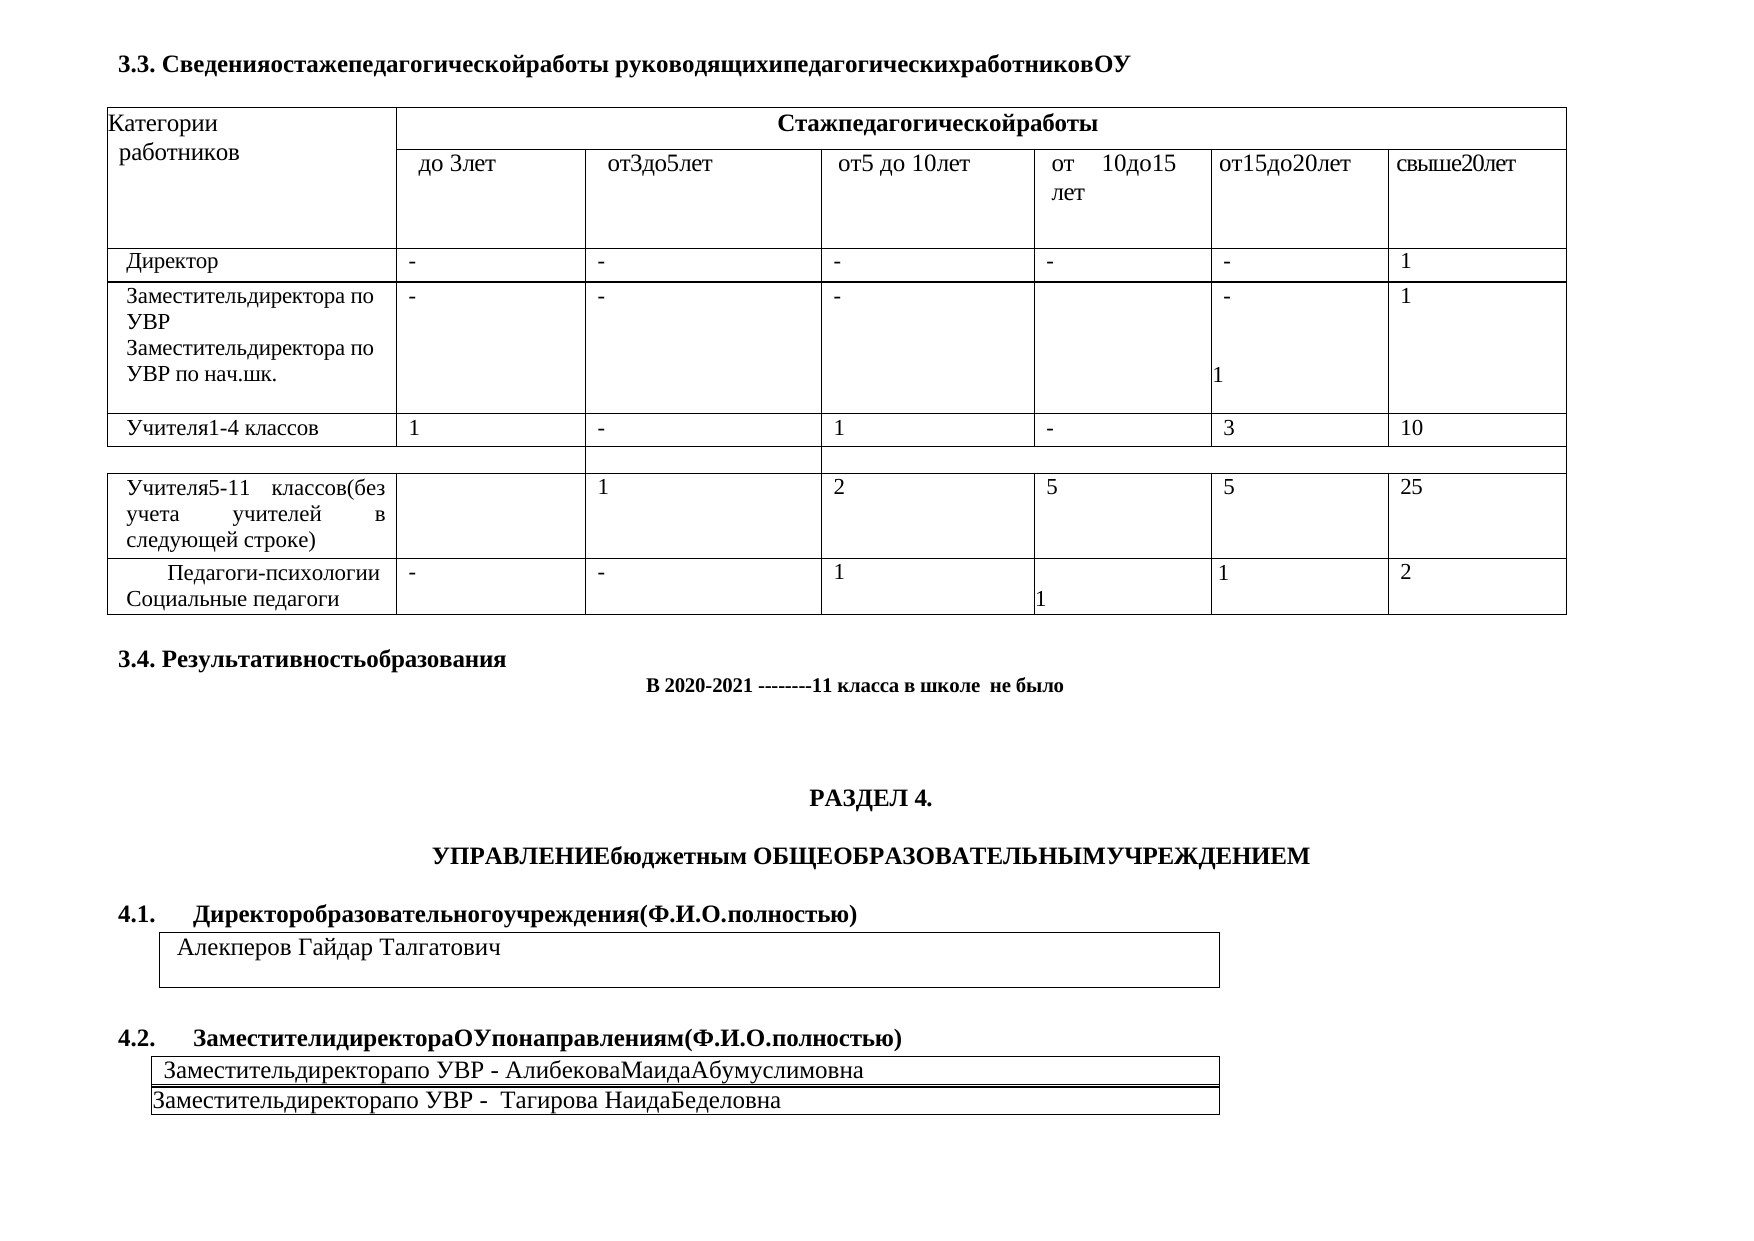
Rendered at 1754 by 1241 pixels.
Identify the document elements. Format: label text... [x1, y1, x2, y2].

table_cell 1 [397, 414, 585, 446]
table_cell Учителя1-4 классов [108, 414, 396, 446]
table_cell - [586, 249, 821, 281]
table_cell - [1035, 414, 1211, 446]
table_cell 2 [822, 474, 1034, 558]
table_cell 2 [1389, 559, 1566, 614]
table_cell Учителя5-11 классов(без учета учителей в следующей строке) [108, 474, 396, 558]
table_cell 1 [586, 474, 821, 558]
table_cell - [397, 249, 585, 281]
subtitle РАЗДЕЛ 4. [186, 783, 1556, 812]
table_cell Директор [108, 249, 396, 281]
table_cell - [1035, 249, 1211, 281]
table_cell от3до5лет [586, 150, 821, 247]
table_cell Заместительдиректорапо УВР - Тагирова НаидаБеделовна [152, 1088, 1219, 1113]
list ЗаместителидиректораОУпонаправлениям(Ф.И.О.полностью) [118, 1023, 1648, 1052]
table_cell 1 [1389, 249, 1566, 281]
table_cell 5 [1212, 474, 1388, 558]
table_header Стажпедагогическойработы [397, 108, 1566, 148]
table_cell 1 [1212, 559, 1388, 614]
table_cell - 1 [1212, 283, 1388, 413]
table_cell [586, 447, 821, 473]
list Сведенияостажепедагогическойработы руководящихипедагогическихработниковОУ [118, 49, 1648, 78]
table_cell от 10до15 лет [1035, 150, 1211, 247]
text В 2020-2021 --------11 класса в школе не было [186, 673, 1557, 697]
table_header Заместительдиректорапо УВР - АлибековаМаидаАбумуслимовна [152, 1057, 1219, 1084]
table_cell 25 [1389, 474, 1566, 558]
table_cell - [1212, 249, 1388, 281]
text УПРАВЛЕНИЕбюджетным ОБЩЕОБРАЗОВАТЕЛЬНЫМУЧРЕЖДЕНИЕМ [186, 841, 1556, 870]
table_cell 5 [1035, 474, 1211, 558]
table_cell - [586, 559, 821, 614]
table_cell Педагоги-психологии Социальные педагоги [108, 559, 396, 614]
list Директоробразовательногоучреждения(Ф.И.О.полностью) [118, 899, 1648, 928]
table_cell - [397, 283, 585, 413]
table_cell свыше20лет [1389, 150, 1566, 247]
table_cell 3 [1212, 414, 1388, 446]
list Результативностьобразования [118, 644, 1648, 672]
table_cell 10 [1389, 414, 1566, 446]
table_cell [107, 447, 585, 473]
table_cell 1 [822, 414, 1034, 446]
table_cell [397, 474, 585, 558]
table_cell - [822, 283, 1034, 413]
table_cell [822, 447, 1566, 473]
table_cell до 3лет [397, 150, 585, 247]
table_cell - [586, 414, 821, 446]
table_cell 1 [822, 559, 1034, 614]
table_cell 1 [1389, 283, 1566, 413]
table_cell - [397, 559, 585, 614]
table_cell от5 до 10лет [822, 150, 1034, 247]
table_cell [1035, 283, 1211, 413]
table_cell 1 [1035, 559, 1211, 614]
table_cell Заместительдиректора по УВР Заместительдиректора по УВР по нач.шк. [108, 283, 396, 413]
table_cell - [586, 283, 821, 413]
table_cell - [822, 249, 1034, 281]
table_header Категории работников [108, 108, 396, 247]
table_cell от15до20лет [1212, 150, 1388, 247]
